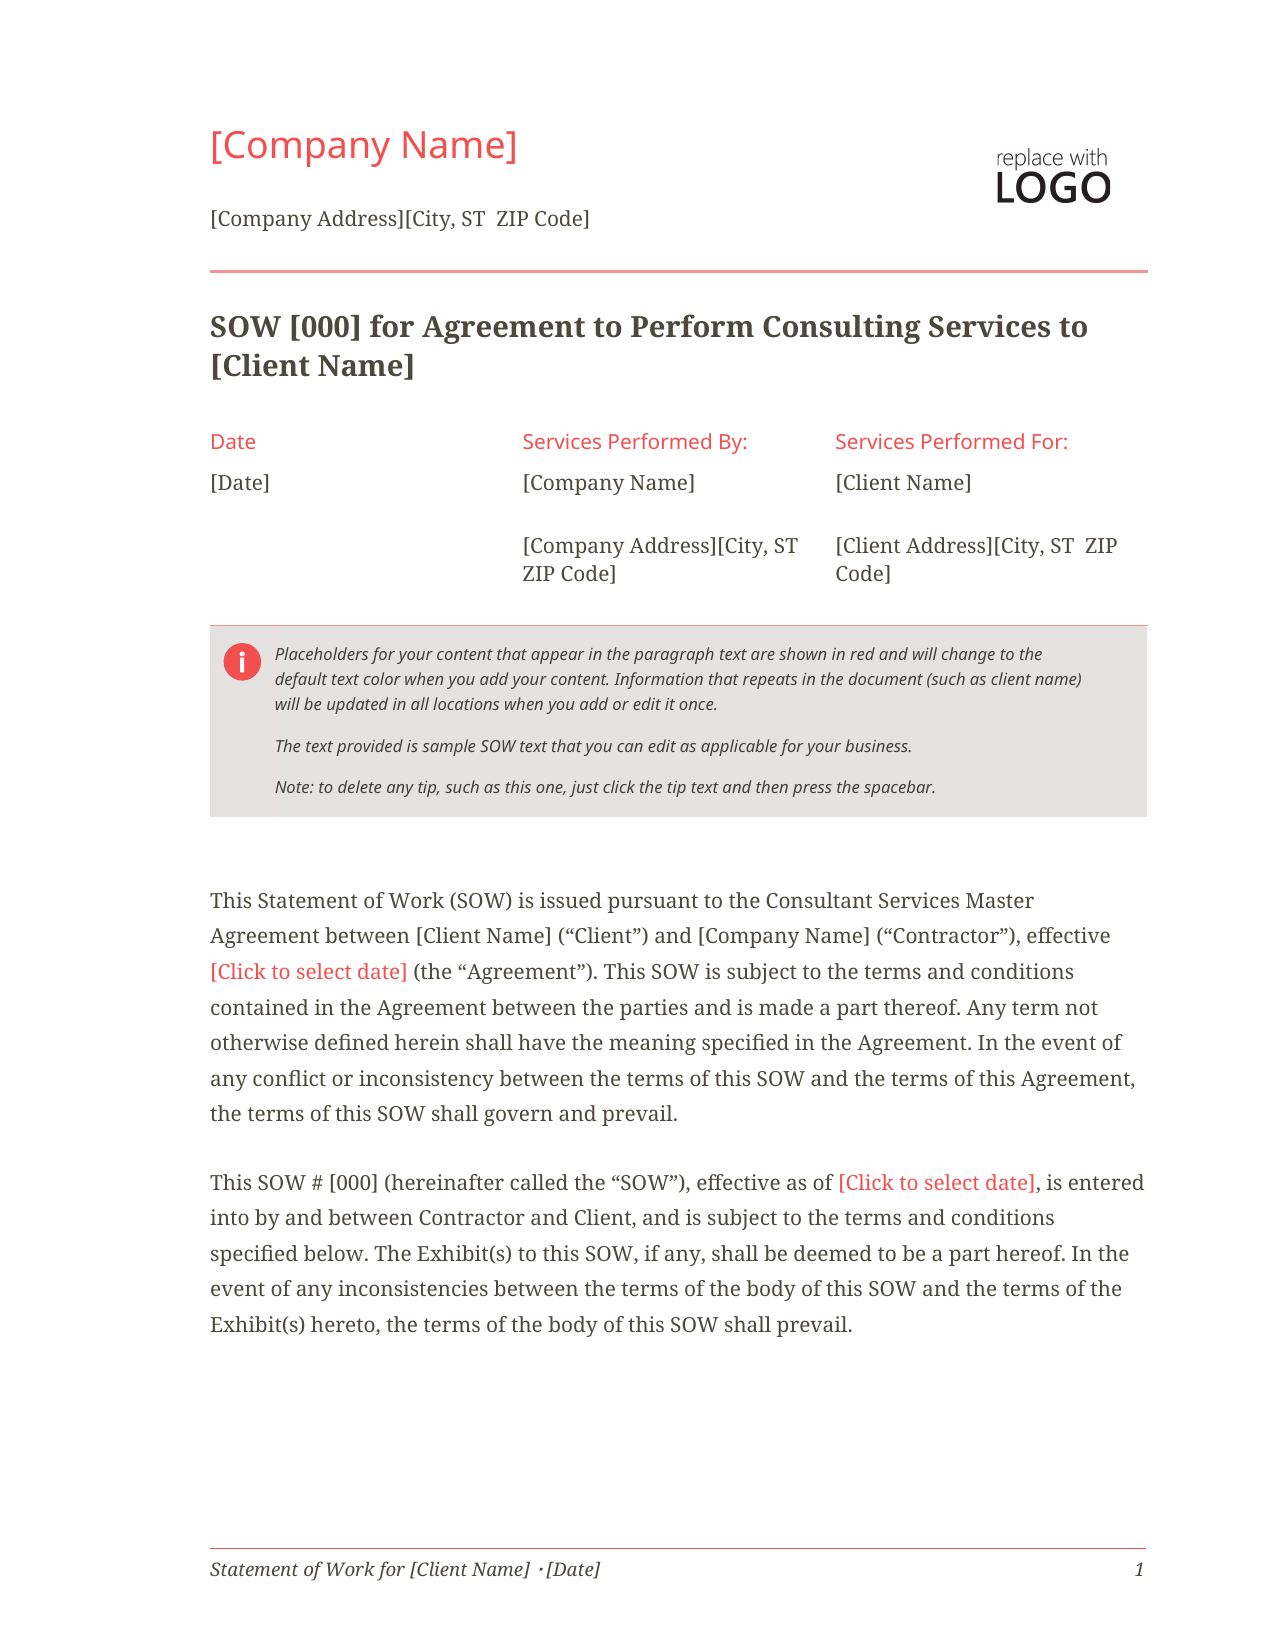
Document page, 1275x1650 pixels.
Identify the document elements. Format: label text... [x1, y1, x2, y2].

table_cell [835, 462, 1147, 625]
table_header Date [210, 419, 522, 462]
text This Statement of Work (SOW) is issued pursuant to the Consultant Services Master Agreement between (“Client”) and (“Contractor”), effective (the “Agreement”). This SOW is subject to the terms and conditions contained in the Agreement between the parties and is made a part thereof. Any term not otherwise defined herein shall have the meaning specified in the Agreement. In the event of any conflict or inconsistency between the terms of this SOW and the terms of this Agreement, the terms of this SOW shall govern and prevail. [210, 886, 1147, 1128]
picture [997, 148, 1110, 203]
table_header [210, 113, 960, 270]
table_header [960, 113, 1147, 270]
subtitle SOW for Agreement to Perform Consulting Services to [210, 306, 1147, 385]
text This SOW # (hereinafter called the “SOW”), effective as of , is entered into by and between Contractor and Client, and is subject to the terms and conditions specified below. The Exhibit(s) to this SOW, if any, shall be deemed to be a part hereof. In the event of any inconsistencies between the terms of the body of this SOW and the terms of the Exhibit(s) hereto, the terms of the body of this SOW shall prevail. [210, 1168, 1147, 1338]
table_header Services Performed By: [523, 419, 835, 462]
table_header Services Performed For: [835, 419, 1147, 462]
table_cell [523, 462, 835, 625]
